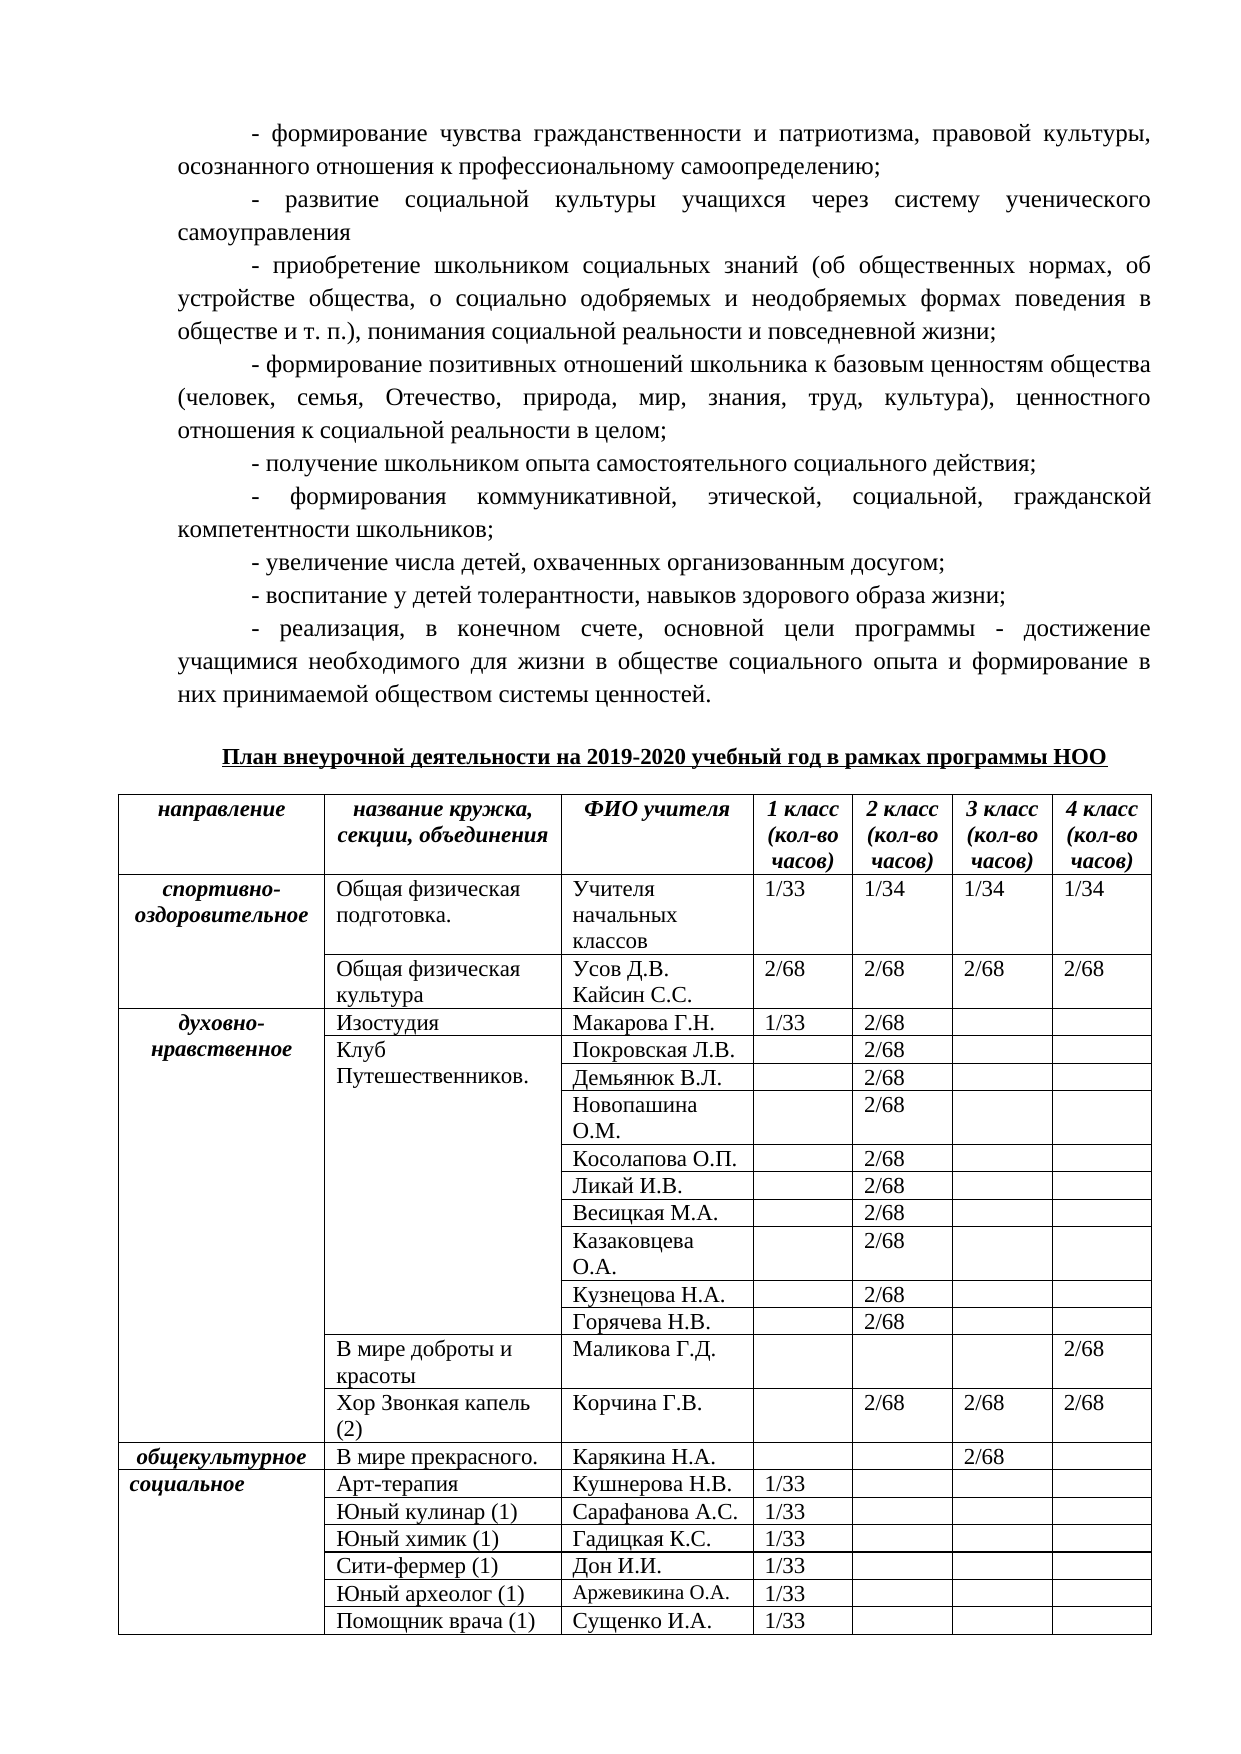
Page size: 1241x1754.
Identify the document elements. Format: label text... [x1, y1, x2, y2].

table_cell социальное [119, 1470, 324, 1634]
table_cell [853, 1607, 952, 1634]
table_cell 1/34 [853, 875, 952, 954]
table_cell [754, 1200, 852, 1226]
table_cell [953, 1227, 1052, 1279]
table_cell [953, 1009, 1052, 1035]
table_cell [1053, 1553, 1151, 1579]
table_cell [1053, 1470, 1151, 1497]
table_cell Кузнецова Н.А. [562, 1281, 753, 1307]
table_cell Корчина Г.В. [562, 1389, 753, 1442]
table_cell [1053, 1200, 1151, 1226]
table_cell Ликай И.В. [562, 1172, 753, 1198]
table_cell [953, 1281, 1052, 1307]
table_cell [853, 1553, 952, 1579]
table_cell [953, 1498, 1052, 1524]
table_cell Аржевикина О.А. [562, 1580, 753, 1606]
table_cell 2/68 [853, 1064, 952, 1090]
table_cell [1053, 1036, 1151, 1062]
table_cell [1053, 1172, 1151, 1198]
table_cell 2/68 [853, 1009, 952, 1035]
table_header 1 класс (кол-во часов) [754, 795, 852, 874]
table_cell общекультурное [119, 1443, 324, 1469]
table_cell 2/68 [1053, 955, 1151, 1008]
table_cell [754, 1227, 852, 1279]
table_cell [953, 1036, 1052, 1062]
table_cell Горячева Н.В. [562, 1308, 753, 1334]
table_cell [953, 1200, 1052, 1226]
table_cell В мире доброты и красоты [325, 1335, 561, 1388]
table_cell Весицкая М.А. [562, 1200, 753, 1226]
table_cell 2/68 [853, 1091, 952, 1144]
table_cell 1/33 [754, 1009, 852, 1035]
table_header направление [119, 795, 324, 874]
table_cell Сущенко И.А. [562, 1607, 753, 1634]
text - формирование чувства гражданственности и патриотизма, правовой культуры, осознанного отношения к профессиональному самоопределению; [177, 118, 1152, 180]
table_cell [953, 1335, 1052, 1388]
table_cell 2/68 [1053, 1389, 1151, 1442]
table_cell 2/68 [953, 1443, 1052, 1469]
table_cell 2/68 [853, 955, 952, 1008]
table_cell Сити-фермер (1) [325, 1553, 561, 1579]
table_cell [853, 1525, 952, 1551]
table_header ФИО учителя [562, 795, 753, 874]
text - приобретение школьником социальных знаний (об общественных нормах, об устройстве общества, о социально одобряемых и неодобряемых формах поведения в обществе и т. п.), понимания социальной реальности и повседневной жизни; [177, 250, 1152, 345]
table_cell [853, 1443, 952, 1469]
text План внеурочной деятельности на 2019-2020 учебный год в рамках программы НОО [177, 743, 1152, 769]
table_cell Демьянюк В.Л. [562, 1064, 753, 1090]
table_cell [1053, 1091, 1151, 1144]
table_cell Юный химик (1) [325, 1525, 561, 1551]
table_cell [1053, 1064, 1151, 1090]
table_cell Казаковцева О.А. [562, 1227, 753, 1279]
table_cell [953, 1172, 1052, 1198]
table_cell 1/33 [754, 1607, 852, 1634]
table_cell [953, 1525, 1052, 1551]
table_cell Карякина Н.А. [562, 1443, 753, 1469]
table_cell Хор Звонкая капель (2) [325, 1389, 561, 1442]
table_header название кружка, секции, объединения [325, 795, 561, 874]
text - воспитание у детей толерантности, навыков здорового образа жизни; [177, 580, 1152, 609]
table_cell [953, 1145, 1052, 1171]
table_cell 2/68 [853, 1308, 952, 1334]
text - формирования коммуникативной, этической, социальной, гражданской компетентности школьников; [177, 481, 1152, 543]
table_cell 2/68 [853, 1200, 952, 1226]
table_cell Клуб Путешественников. [325, 1036, 561, 1334]
table_cell 1/33 [754, 1470, 852, 1497]
table_cell Макарова Г.Н. [562, 1009, 753, 1035]
table_cell [853, 1580, 952, 1606]
table_cell [1053, 1009, 1151, 1035]
table_cell [1053, 1607, 1151, 1634]
text - получение школьником опыта самостоятельного социального действия; [177, 448, 1152, 477]
table_cell [754, 1443, 852, 1469]
table_cell [754, 1172, 852, 1198]
table_cell Сарафанова А.С. [562, 1498, 753, 1524]
table_cell 1/34 [953, 875, 1052, 954]
table_cell Кушнерова Н.В. [562, 1470, 753, 1497]
table_cell [953, 1553, 1052, 1579]
table_cell [953, 1470, 1052, 1497]
table_cell [754, 1036, 852, 1062]
text - реализация, в конечном счете, основной цели программы - достижение учащимися необходимого для жизни в обществе социального опыта и формирование в них принимаемой обществом системы ценностей. [177, 613, 1152, 708]
table_header 4 класс (кол-во часов) [1053, 795, 1151, 874]
text - формирование позитивных отношений школьника к базовым ценностям общества (человек, семья, Отечество, природа, мир, знания, труд, культура), ценностного отношения к социальной реальности в целом; [177, 349, 1152, 444]
table_cell 2/68 [853, 1389, 952, 1442]
table_cell Дон И.И. [562, 1553, 753, 1579]
table_cell Арт-терапия [325, 1470, 561, 1497]
table_cell [853, 1470, 952, 1497]
table_cell Новопашина О.М. [562, 1091, 753, 1144]
table_cell [953, 1580, 1052, 1606]
table_cell 2/68 [754, 955, 852, 1008]
table_cell спортивно-оздоровительное [119, 875, 324, 1008]
table_cell [1053, 1308, 1151, 1334]
table_cell духовно-нравственное [119, 1009, 324, 1442]
table_cell [953, 1064, 1052, 1090]
table_cell [754, 1389, 852, 1442]
table_header 2 класс (кол-во часов) [853, 795, 952, 874]
table_cell [953, 1308, 1052, 1334]
table_cell Юный археолог (1) [325, 1580, 561, 1606]
table_cell 1/33 [754, 875, 852, 954]
text - увеличение числа детей, охваченных организованным досугом; [177, 547, 1152, 576]
table_cell [754, 1335, 852, 1388]
table_cell [853, 1335, 952, 1388]
table_cell 2/68 [953, 1389, 1052, 1442]
text - развитие социальной культуры учащихся через систему ученического самоуправления [177, 184, 1152, 246]
table_cell Помощник врача (1) [325, 1607, 561, 1634]
table_cell Юный кулинар (1) [325, 1498, 561, 1524]
table_cell Усов Д.В. Кайсин С.С. [562, 955, 753, 1008]
table_cell [754, 1281, 852, 1307]
table_cell 1/33 [754, 1525, 852, 1551]
table_cell [1053, 1227, 1151, 1279]
table_cell Общая физическая культура [325, 955, 561, 1008]
table_cell [1053, 1443, 1151, 1469]
table_cell 1/33 [754, 1580, 852, 1606]
table_cell 1/34 [1053, 875, 1151, 954]
table_cell [953, 1607, 1052, 1634]
table_cell [754, 1308, 852, 1334]
table_cell 1/33 [754, 1553, 852, 1579]
table_cell [1053, 1580, 1151, 1606]
table_cell Учителя начальных классов [562, 875, 753, 954]
table_cell [1053, 1281, 1151, 1307]
table_cell [1053, 1145, 1151, 1171]
table_header 3 класс (кол-во часов) [953, 795, 1052, 874]
table_cell 2/68 [853, 1172, 952, 1198]
table_cell Маликова Г.Д. [562, 1335, 753, 1388]
table_cell 2/68 [853, 1036, 952, 1062]
table_cell Покровская Л.В. [562, 1036, 753, 1062]
table_cell 2/68 [953, 955, 1052, 1008]
table_cell [953, 1091, 1052, 1144]
table_cell [1053, 1525, 1151, 1551]
table_cell 2/68 [853, 1145, 952, 1171]
table_cell Изостудия [325, 1009, 561, 1035]
table_cell [754, 1064, 852, 1090]
table_cell [1053, 1498, 1151, 1524]
table_cell [754, 1145, 852, 1171]
table_cell 2/68 [1053, 1335, 1151, 1388]
table_cell 2/68 [853, 1281, 952, 1307]
table_cell В мире прекрасного. [325, 1443, 561, 1469]
table_cell Гадицкая К.С. [562, 1525, 753, 1551]
table_cell 2/68 [853, 1227, 952, 1279]
table_cell Косолапова О.П. [562, 1145, 753, 1171]
table_cell [853, 1498, 952, 1524]
table_cell 1/33 [754, 1498, 852, 1524]
table_cell [754, 1091, 852, 1144]
table_cell Общая физическая подготовка. [325, 875, 561, 954]
